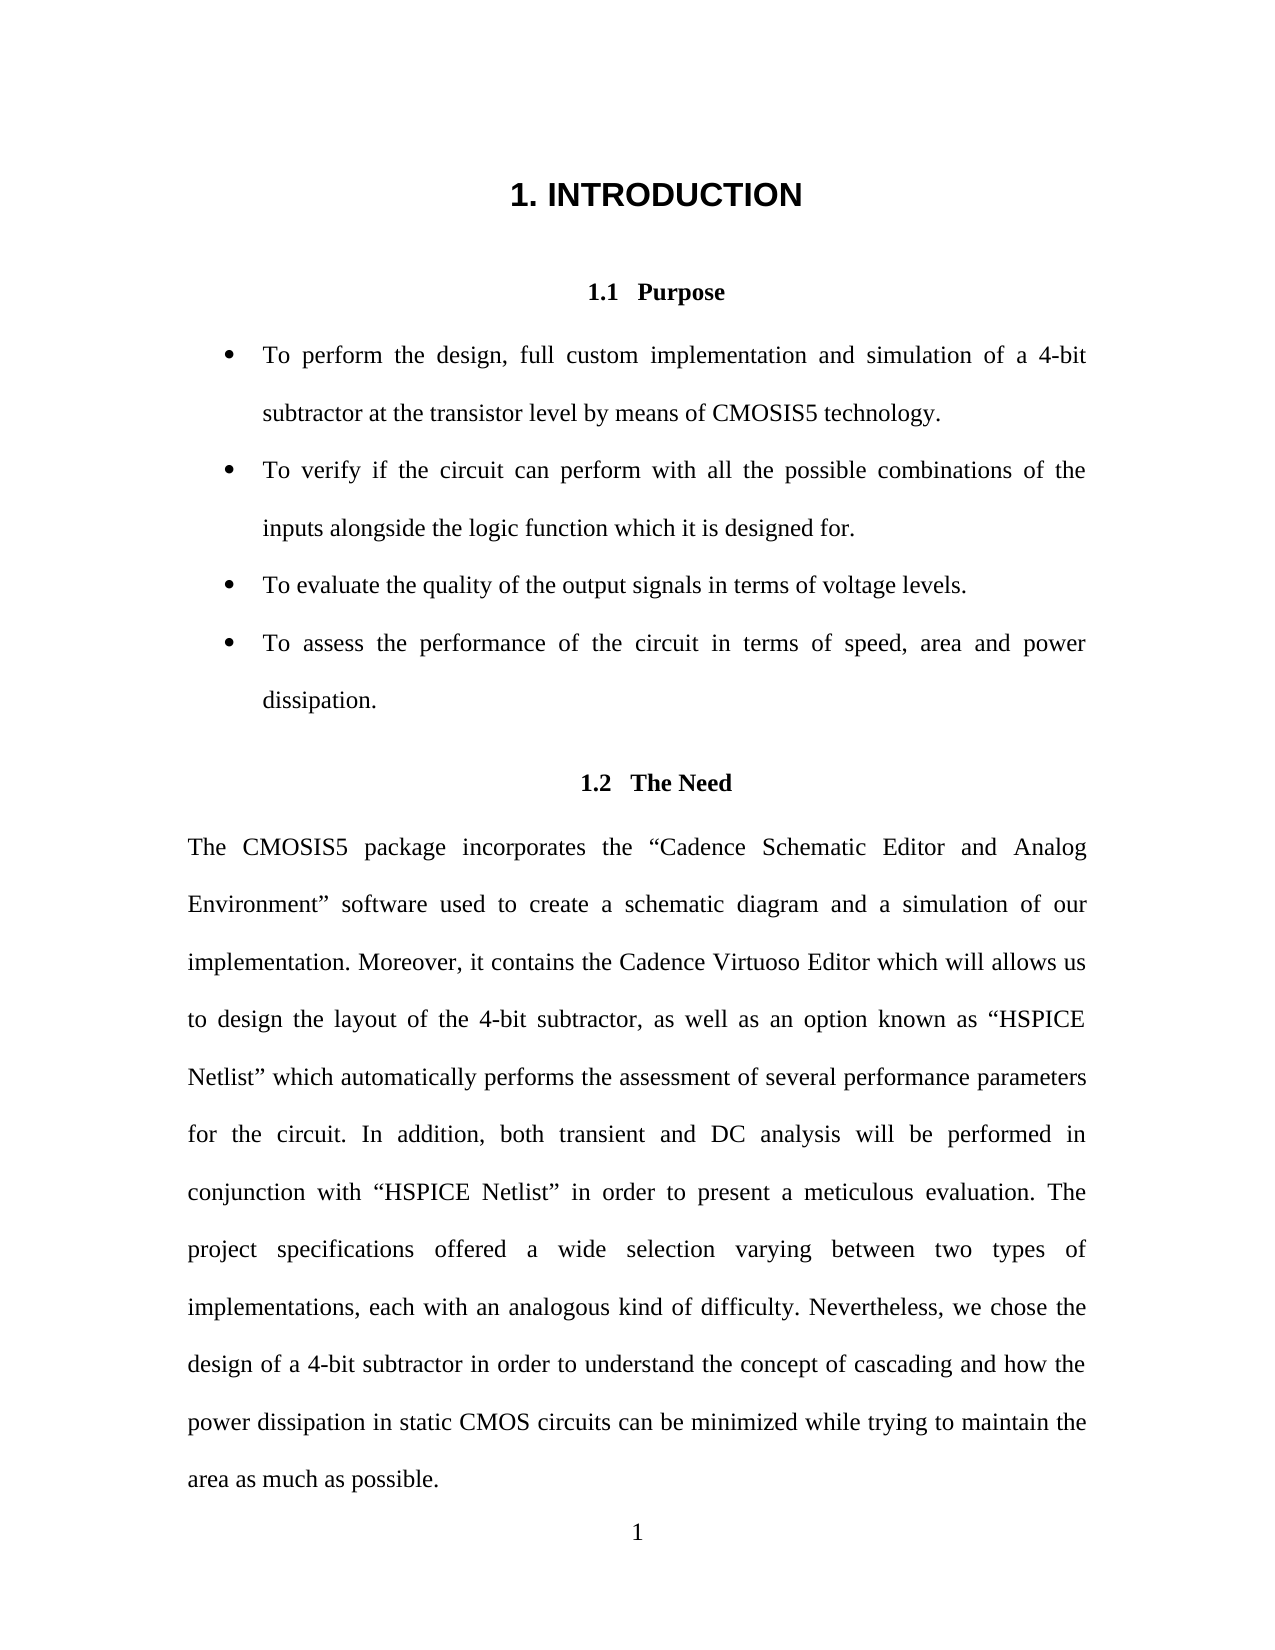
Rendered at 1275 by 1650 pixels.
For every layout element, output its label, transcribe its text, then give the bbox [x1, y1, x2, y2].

subtitle The Need [225, 768, 1087, 797]
list To evaluate the quality of the output signals in terms of voltage levels. [225, 571, 1087, 599]
subtitle Purpose [225, 277, 1087, 306]
text INTRODUCTION [225, 175, 1087, 213]
list To perform the design, full custom implementation and simulation of a 4-bit subtractor at the transistor level by means of CMOSIS5 technology. [225, 341, 1087, 427]
list To assess the performance of the circuit in terms of speed, area and power dissipation. [225, 628, 1087, 714]
list To verify if the circuit can perform with all the possible combinations of the inputs alongside the logic function which it is designed for. [225, 456, 1087, 542]
text The CMOSIS5 package incorporates the “Cadence Schematic Editor and Analog Environment” software used to create a schematic diagram and a simulation of our implementation. Moreover, it contains the Cadence Virtuoso Editor which will allows us to design the layout of the 4-bit subtractor, as well as an option known as “HSPICE Netlist” which automatically performs the assessment of several performance parameters for the circuit. In addition, both transient and DC analysis will be performed in conjunction with “HSPICE Netlist” in order to present a meticulous evaluation. The project specifications offered a wide selection varying between two types of implementations, each with an analogous kind of difficulty. Nevertheless, we chose the design of a 4-bit subtractor in order to understand the concept of cascading and how the power dissipation in static CMOS circuits can be minimized while trying to maintain the area as much as possible. [187, 832, 1087, 1493]
